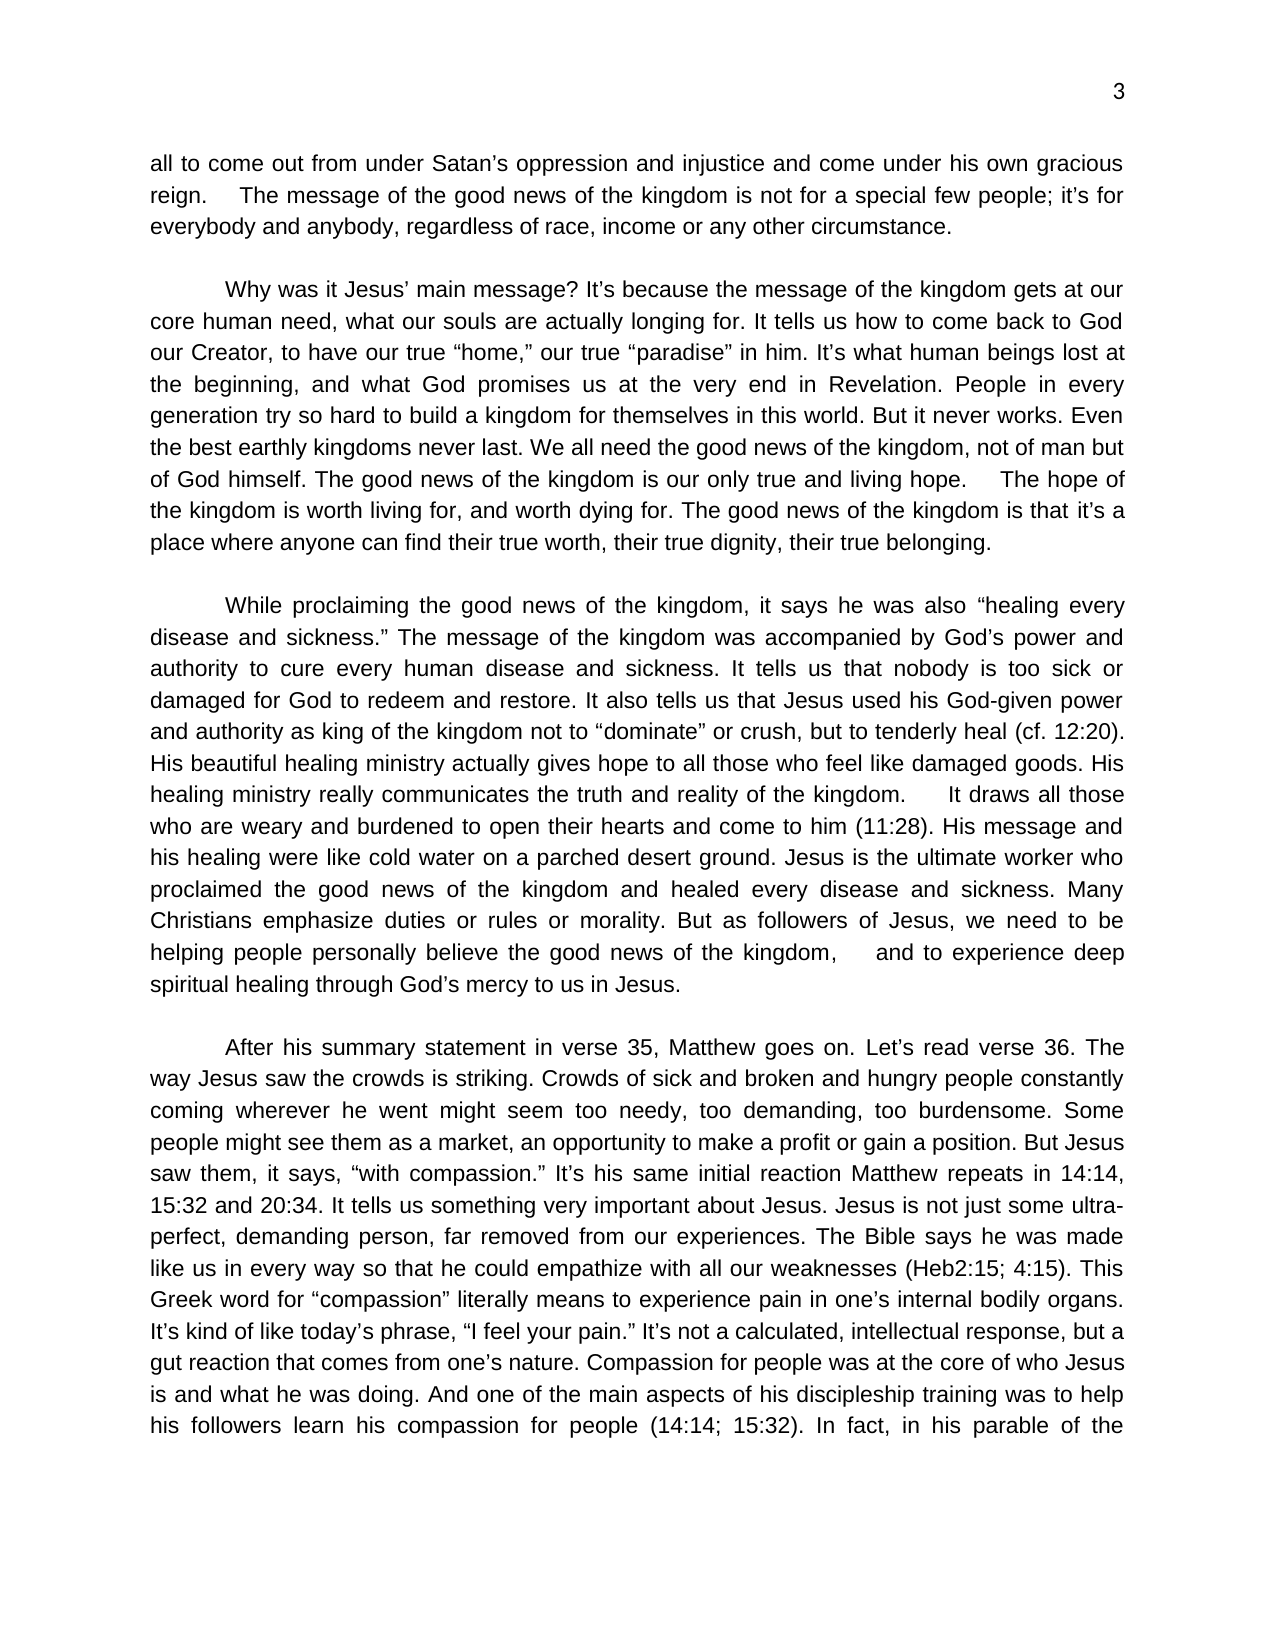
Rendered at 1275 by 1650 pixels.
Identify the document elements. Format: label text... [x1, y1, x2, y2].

text While proclaiming the good news of the kingdom, it says he was also “healing every disease and sickness.” The message of the kingdom was accompanied by God’s power and authority to cure every human disease and sickness. It tells us that nobody is too sick or damaged for God to redeem and restore. It also tells us that Jesus used his God-given power and authority as king of the kingdom not to “dominate” or crush, but to tenderly heal (cf. 12:20). His beautiful healing ministry actually gives hope to all those who feel like damaged goods. His healing ministry really communicates the truth and reality of the kingdom. It draws all those who are weary and burdened to open their hearts and come to him (11:28). His message and his healing were like cold water on a parched desert ground. Jesus is the ultimate worker who proclaimed the good news of the kingdom and healed every disease and sickness. Many Christians emphasize duties or rules or morality. But as followers of Jesus, we need to be helping people personally believe the good news of the kingdom, and to experience deep spiritual healing through God’s mercy to us in Jesus. [150, 592, 1125, 997]
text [150, 1034, 1125, 1439]
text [150, 150, 1125, 239]
text Why was it Jesus’ main message? It’s because the message of the kingdom gets at our core human need, what our souls are actually longing for. It tells us how to come back to God our Creator, to have our true “home,” our true “paradise” in him. It’s what human beings lost at the beginning, and what God promises us at the very end in Revelation. People in every generation try so hard to build a kingdom for themselves in this world. But it never works. Even the best earthly kingdoms never last. We all need the good news of the kingdom, not of man but of God himself. The good news of the kingdom is our only true and living hope. The hope of the kingdom is worth living for, and worth dying for. The good news of the kingdom is that it’s a place where anyone can find their true worth, their true dignity, their true belonging. [150, 276, 1125, 555]
